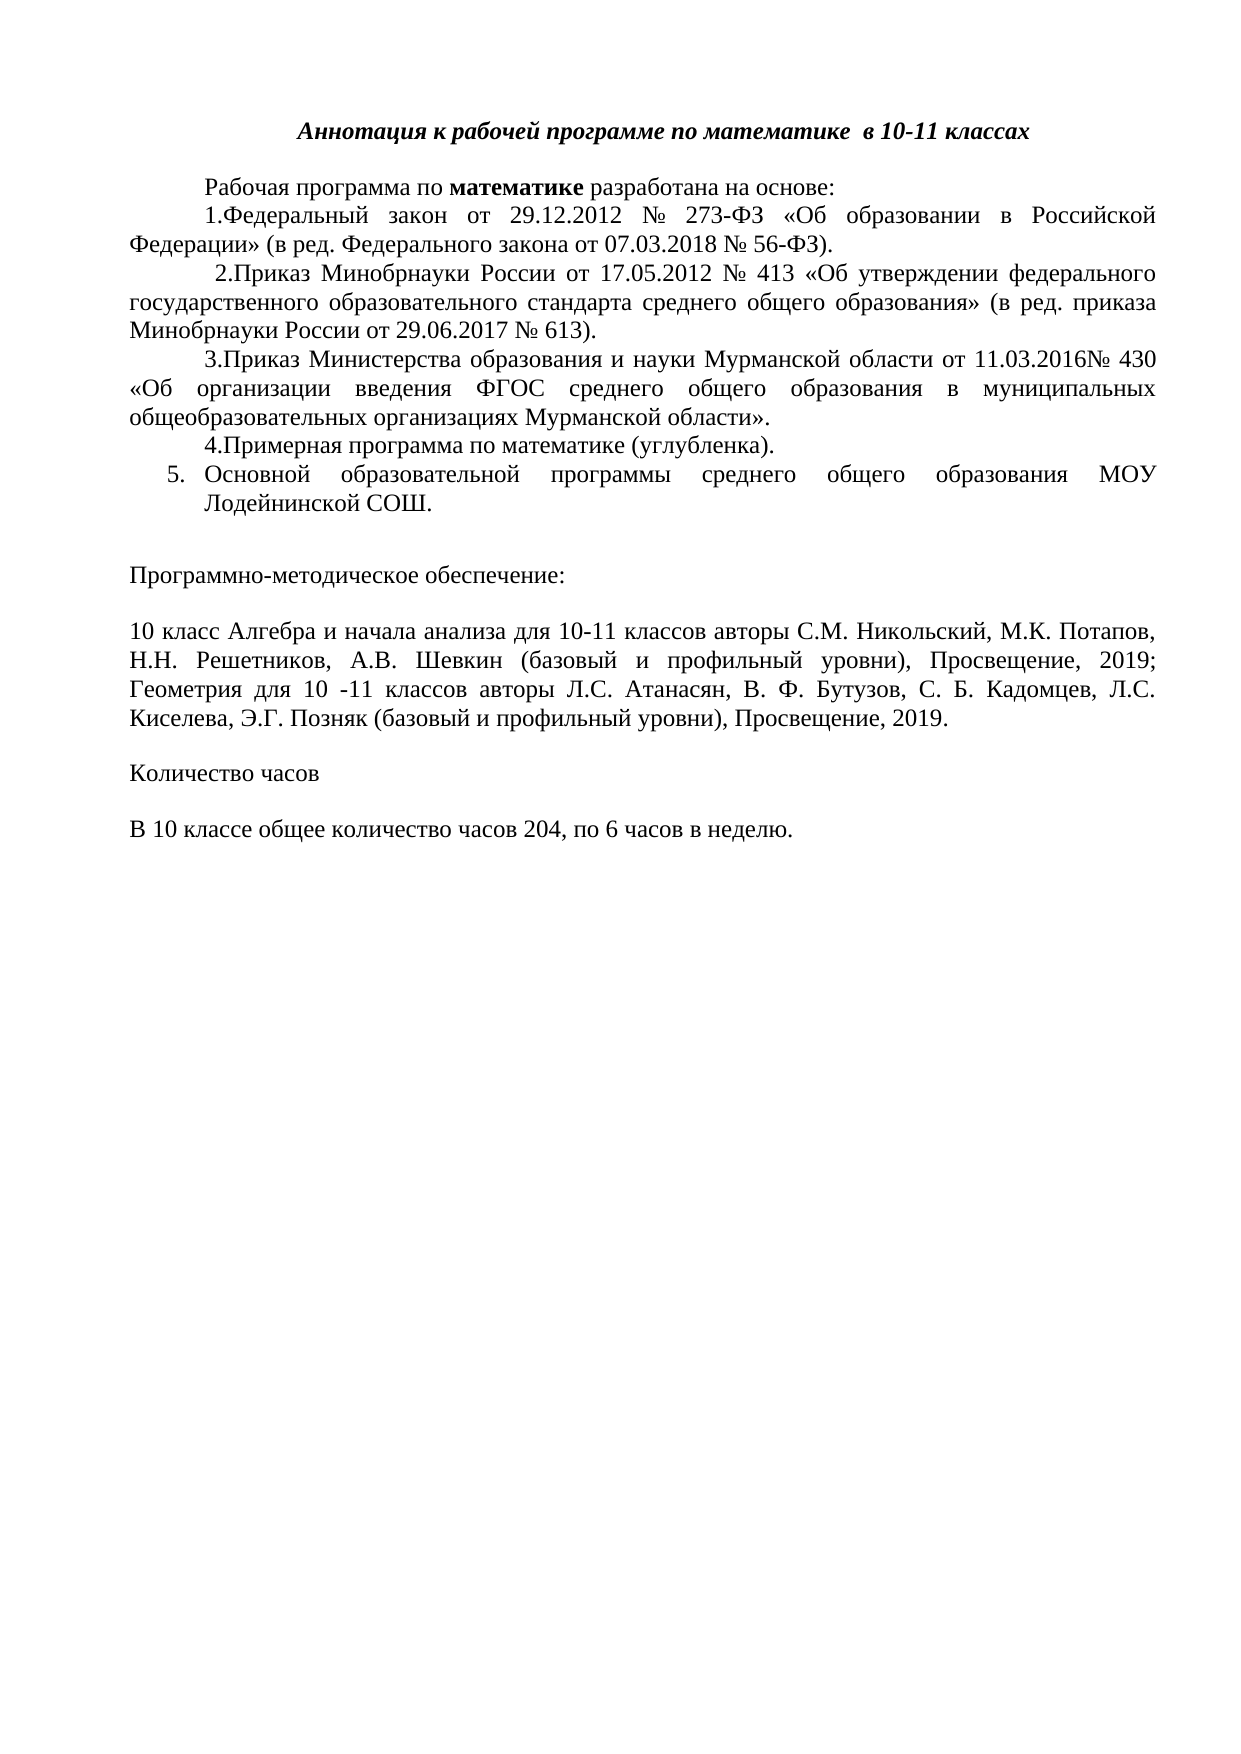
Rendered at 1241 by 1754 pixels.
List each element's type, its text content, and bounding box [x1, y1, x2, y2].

text 1.Федеральный закон от 29.12.2012 № 273-ФЗ «Об образовании в Российской Федерации» (в ред. Федерального закона от 07.03.2018 № 56-ФЗ). [129, 201, 1157, 258]
text В 10 классе общее количество часов 204, по 6 часов в неделю. [129, 814, 1157, 843]
text 3.Приказ Министерства образования и науки Мурманской области от 11.03.2016№ 430 «Об организации введения ФГОС среднего общего образования в муниципальных общеобразовательных организациях Мурманской области». [129, 344, 1157, 431]
text 4.Примерная программа по математике (углубленка). [129, 431, 1157, 459]
text Программно-методическое обеспечение: [129, 561, 1157, 589]
text 2.Приказ Минобрнауки России от 17.05.2012 № 413 «Об утверждении федерального государственного образовательного стандарта среднего общего образования» (в ред. приказа Минобрнауки России от 29.06.2017 № 613). [129, 258, 1157, 344]
text Аннотация к рабочей программе по математике в 10-11 классах [129, 116, 1157, 145]
text Количество часов [129, 758, 1157, 787]
text 10 класс Алгебра и начала анализа для 10-11 классов авторы С.М. Никольский, М.К. Потапов, Н.Н. Решетников, А.В. Шевкин (базовый и профильный уровни), Просвещение, 2019; Геометрия для 10 -11 классов авторы Л.С. Атанасян, В. Ф. Бутузов, С. Б. Кадомцев, Л.С. Киселева, Э.Г. Позняк (базовый и профильный уровни), Просвещение, 2019. [129, 616, 1157, 731]
text Рабочая программа по математике разработана на основе: [129, 172, 1157, 201]
list Основной образовательной программы среднего общего образования МОУ Лодейнинской СОШ. [167, 459, 1157, 517]
